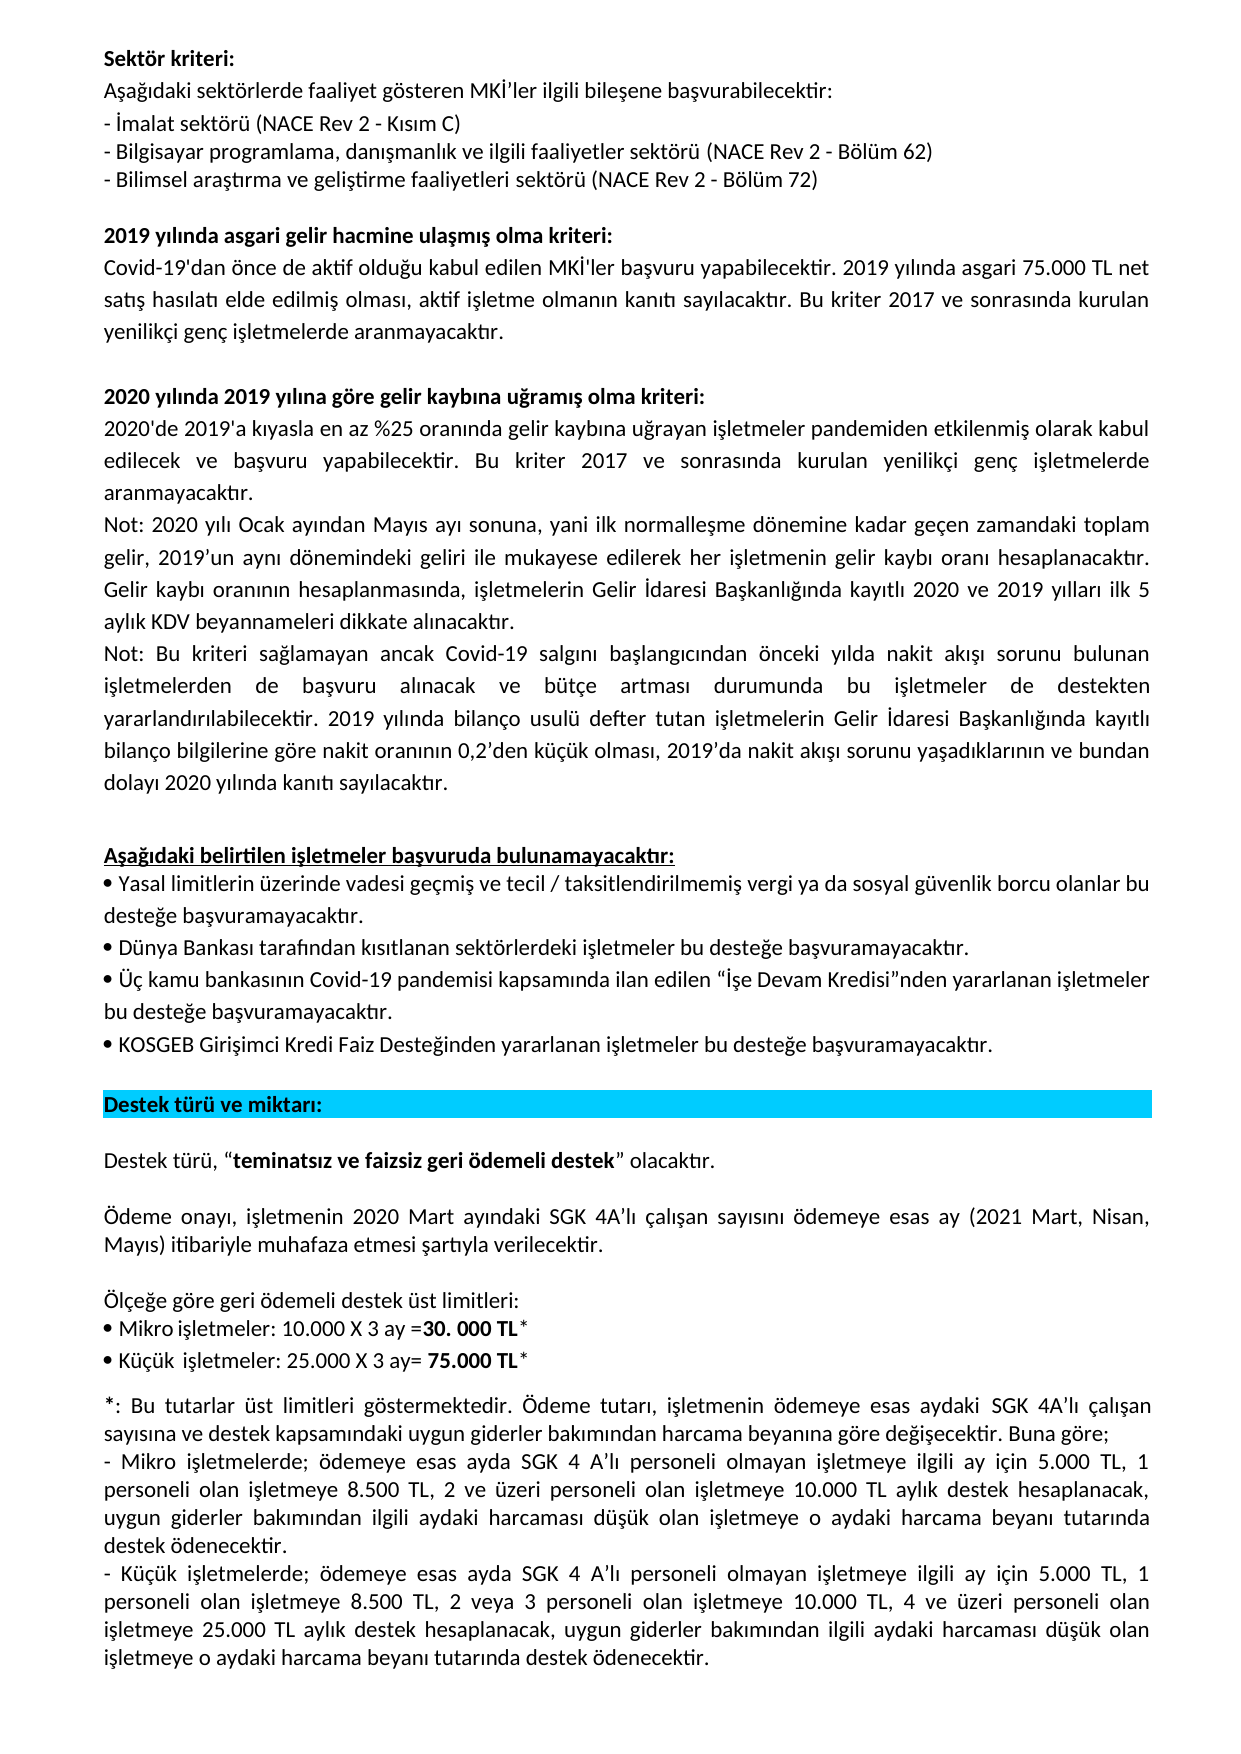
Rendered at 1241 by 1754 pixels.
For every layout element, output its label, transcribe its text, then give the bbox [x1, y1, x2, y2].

list Aşağıdaki sektörlerde faaliyet gösteren MKİ’ler ilgili bileşene başvurabilecektir: [103, 77, 1152, 104]
text - Bilgisayar programlama, danışmanlık ve ilgili faaliyetler sektörü (NACE Rev 2 - Bölüm 62) [103, 137, 1152, 165]
list Sektör kriteri: [103, 44, 1152, 72]
text Ödeme onayı, işletmenin 2020 Mart ayındaki SGK 4A’lı çalışan sayısını ödemeye esas ay (2021 Mart, Nisan, Mayıs) itibariyle muhafaza etmesi şartıyla verilecektir. [103, 1202, 1152, 1258]
list KOSGEB Girişimci Kredi Faiz Desteğinden yararlanan işletmeler bu desteğe başvuramayacaktır. [103, 1030, 1152, 1058]
text - Küçük işletmelerde; ödemeye esas ayda SGK 4 A’lı personeli olmayan işletmeye ilgili ay için 5.000 TL, 1 personeli olan işletmeye 8.500 TL, 2 veya 3 personeli olan işletmeye 10.000 TL, 4 ve üzeri personeli olan işletmeye 25.000 TL aylık destek hesaplanacak, uygun giderler bakımından ilgili aydaki harcaması düşük olan işletmeye o aydaki harcama beyanı tutarında destek ödenecektir. [103, 1559, 1152, 1671]
list Aşağıdaki belirtilen işletmeler başvuruda bulunamayacaktır: [103, 841, 1152, 869]
text Destek türü, “teminatsız ve faizsiz geri ödemeli destek” olacaktır. [103, 1146, 1152, 1174]
list Üç kamu bankasının Covid-19 pandemisi kapsamında ilan edilen “İşe Devam Kredisi”nden yararlanan işletmeler bu desteğe başvuramayacaktır. [103, 965, 1152, 1026]
text *: Bu tutarlar üst limitleri göstermektedir. Ödeme tutarı, işletmenin ödemeye esas aydaki SGK 4A’lı çalışan sayısına ve destek kapsamındaki uygun giderler bakımından harcama beyanına göre değişecektir. Buna göre; [103, 1391, 1152, 1447]
text Destek türü ve miktarı: [103, 1090, 1152, 1118]
list 2020 yılında 2019 yılına göre gelir kaybına uğramış olma kriteri: [103, 382, 1152, 410]
list Mikro işletmeler: 10.000 X 3 ay =30. 000 TL* [103, 1314, 1152, 1342]
list Yasal limitlerin üzerinde vadesi geçmiş ve tecil / taksitlendirilmemiş vergi ya da sosyal güvenlik borcu olanlar bu desteğe başvuramayacaktır. [103, 869, 1152, 929]
text Ölçeğe göre geri ödemeli destek üst limitleri: [103, 1286, 1152, 1314]
list Not: Bu kriteri sağlamayan ancak Covid-19 salgını başlangıcından önceki yılda nakit akışı sorunu bulunan işletmelerden de başvuru alınacak ve bütçe artması durumunda bu işletmeler de destekten yararlandırılabilecektir. 2019 yılında bilanço usulü defter tutan işletmelerin Gelir İdaresi Başkanlığında kayıtlı bilanço bilgilerine göre nakit oranının 0,2’den küçük olması, 2019’da nakit akışı sorunu yaşadıklarının ve bundan dolayı 2020 yılında kanıtı sayılacaktır. [103, 639, 1152, 796]
text - İmalat sektörü (NACE Rev 2 - Kısım C) [103, 109, 1152, 137]
text - Bilimsel araştırma ve geliştirme faaliyetleri sektörü (NACE Rev 2 - Bölüm 72) [103, 165, 1152, 193]
text - Mikro işletmelerde; ödemeye esas ayda SGK 4 A’lı personeli olmayan işletmeye ilgili ay için 5.000 TL, 1 personeli olan işletmeye 8.500 TL, 2 ve üzeri personeli olan işletmeye 10.000 TL aylık destek hesaplanacak, uygun giderler bakımından ilgili aydaki harcaması düşük olan işletmeye o aydaki harcama beyanı tutarında destek ödenecektir. [103, 1447, 1152, 1559]
list Not: 2020 yılı Ocak ayından Mayıs ayı sonuna, yani ilk normalleşme dönemine kadar geçen zamandaki toplam gelir, 2019’un aynı dönemindeki geliri ile mukayese edilerek her işletmenin gelir kaybı oranı hesaplanacaktır. Gelir kaybı oranının hesaplanmasında, işletmelerin Gelir İdaresi Başkanlığında kayıtlı 2020 ve 2019 yılları ilk 5 aylık KDV beyannameleri dikkate alınacaktır. [103, 511, 1152, 635]
list 2019 yılında asgari gelir hacmine ulaşmış olma kriteri: [103, 221, 1152, 249]
list Covid-19'dan önce de aktif olduğu kabul edilen MKİ'ler başvuru yapabilecektir. 2019 yılında asgari 75.000 TL net satış hasılatı elde edilmiş olması, aktif işletme olmanın kanıtı sayılacaktır. Bu kriter 2017 ve sonrasında kurulan yenilikçi genç işletmelerde aranmayacaktır. [103, 253, 1152, 345]
list Küçük işletmeler: 25.000 X 3 ay= 75.000 TL* [103, 1346, 1152, 1374]
list Dünya Bankası tarafından kısıtlanan sektörlerdeki işletmeler bu desteğe başvuramayacaktır. [103, 933, 1152, 961]
list 2020'de 2019'a kıyasla en az %25 oranında gelir kaybına uğrayan işletmeler pandemiden etkilenmiş olarak kabul edilecek ve başvuru yapabilecektir. Bu kriter 2017 ve sonrasında kurulan yenilikçi genç işletmelerde aranmayacaktır. [103, 414, 1152, 506]
